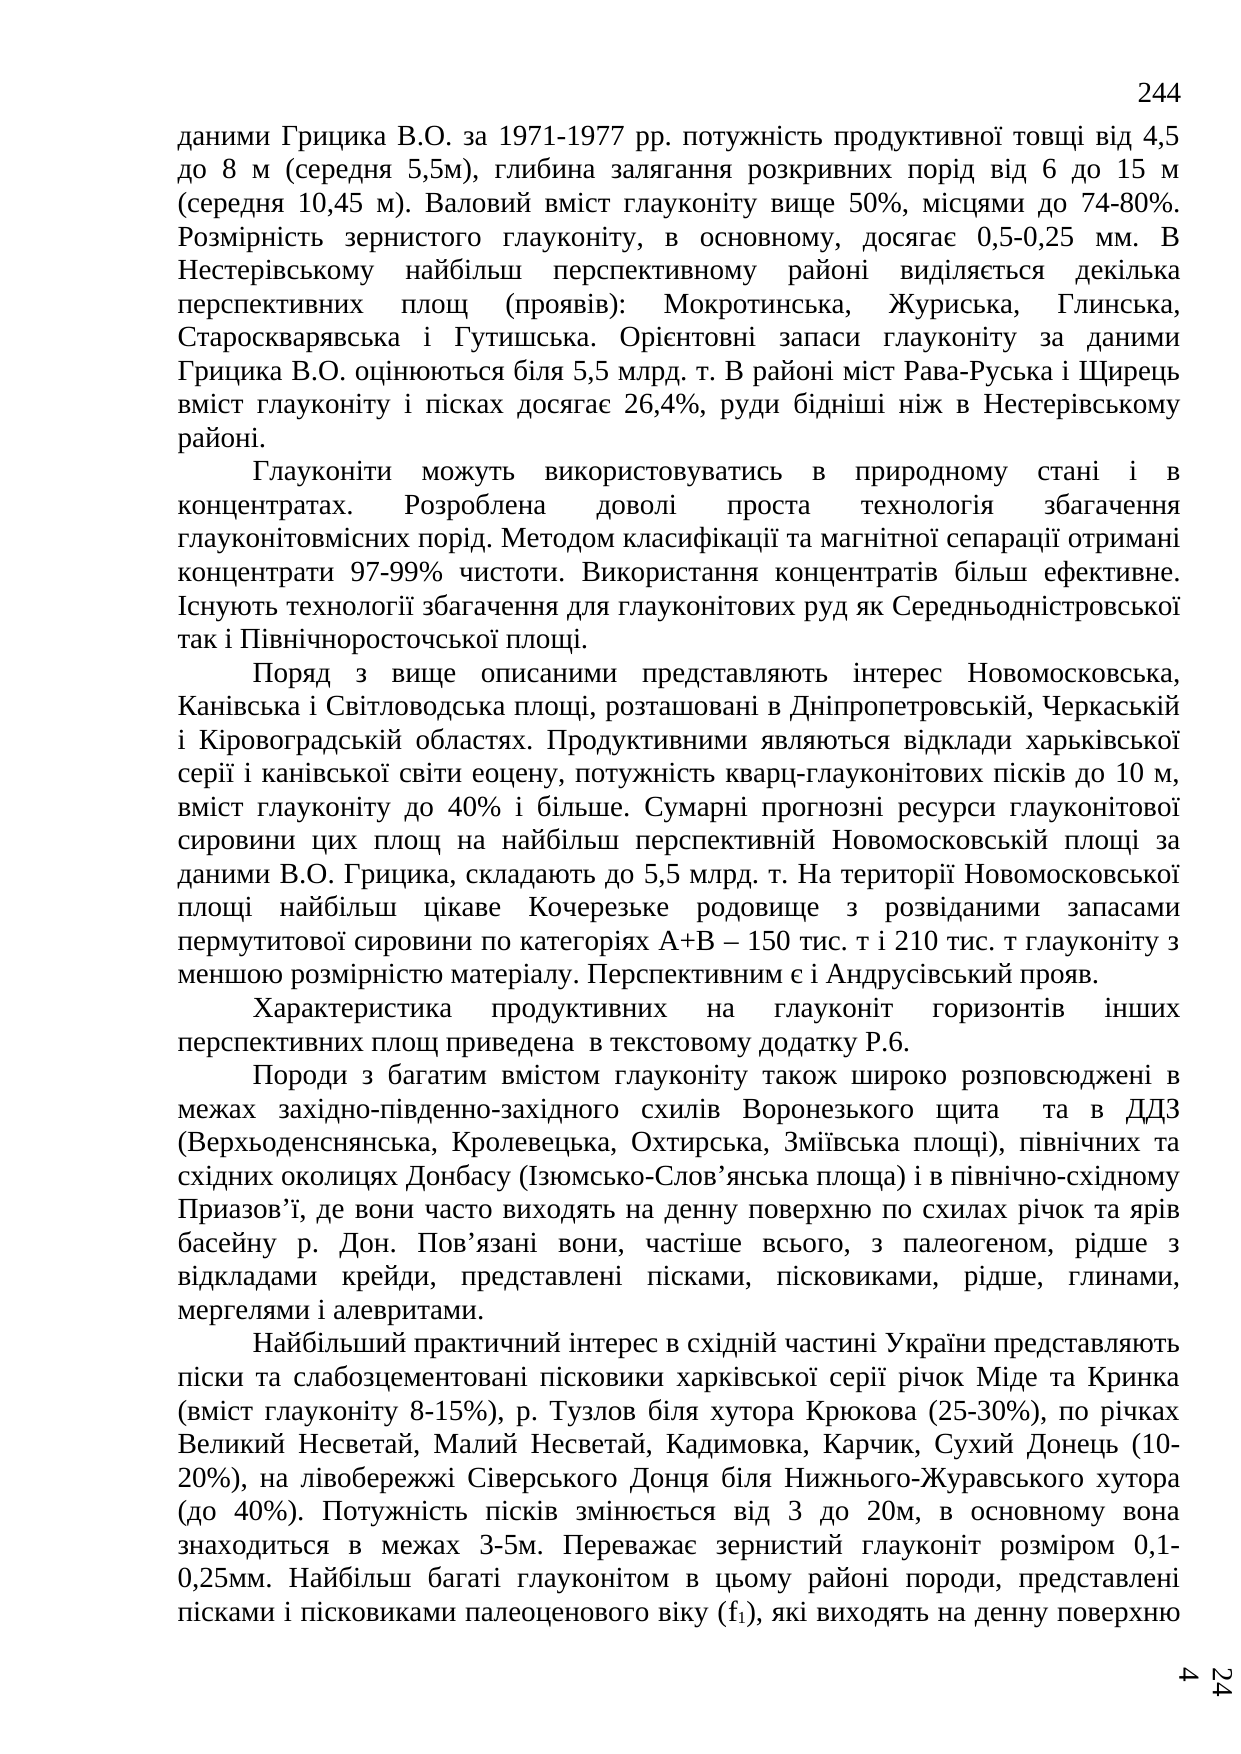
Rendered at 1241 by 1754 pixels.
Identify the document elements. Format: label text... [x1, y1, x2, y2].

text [177, 1326, 1181, 1627]
text Породи з багатим вмістом глауконіту також широко розповсюджені в межах західно-південно-західного схилів Воронезького щита та в ДДЗ (Верхьоденснянська, Кролевецька, Охтирська, Зміївська площі), північних та східних околицях Донбасу (Ізюмсько-Слов’янська площа) і в північно-східному Приазов’ї, де вони часто виходять на денну поверхню по схилах річок та ярів басейну р. Дон. Пов’язані вони, частіше всього, з палеогеном, рідше з відкладами крейди, представлені пісками, пісковиками, рідше, глинами, мергелями і алевритами. [177, 1057, 1181, 1326]
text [177, 118, 1181, 453]
text Поряд з вище описаними представляють інтерес Новомосковська, Канівська і Світловодська площі, розташовані в Дніпропетровській, Черкаській і Кіровоградській областях. Продуктивними являються відклади харьківської серії і канівської світи еоцену, потужність кварц-глауконітових пісків до 10 м, вміст глауконіту до 40% і більше. Сумарні прогнозні ресурси глауконітової сировини цих площ на найбільш перспективній Новомосковській площі за даними В.О. Грицика, складають до 5,5 млрд. т. На території Новомосковської площі найбільш цікаве Кочерезьке родовище з розвіданими запасами пермутитової сировини по категоріях А+В – 150 тис. т і 210 тис. т глауконіту з меншою розмірністю матеріалу. Перспективним є і Андрусівський прояв. [177, 655, 1181, 990]
text Глауконіти можуть використовуватись в природному стані і в концентратах. Розроблена доволі проста технологія збагачення глауконітовмісних порід. Методом класифікації та магнітної сепарації отримані концентрати 97-99% чистоти. Використання концентратів більш ефективне. Існують технології збагачення для глауконітових руд як Середньодністровської так і Північноросточської площі. [177, 453, 1181, 655]
text Характеристика продуктивних на глауконіт горизонтів інших перспективних площ приведена в текстовому додатку Р.6. [177, 990, 1181, 1057]
